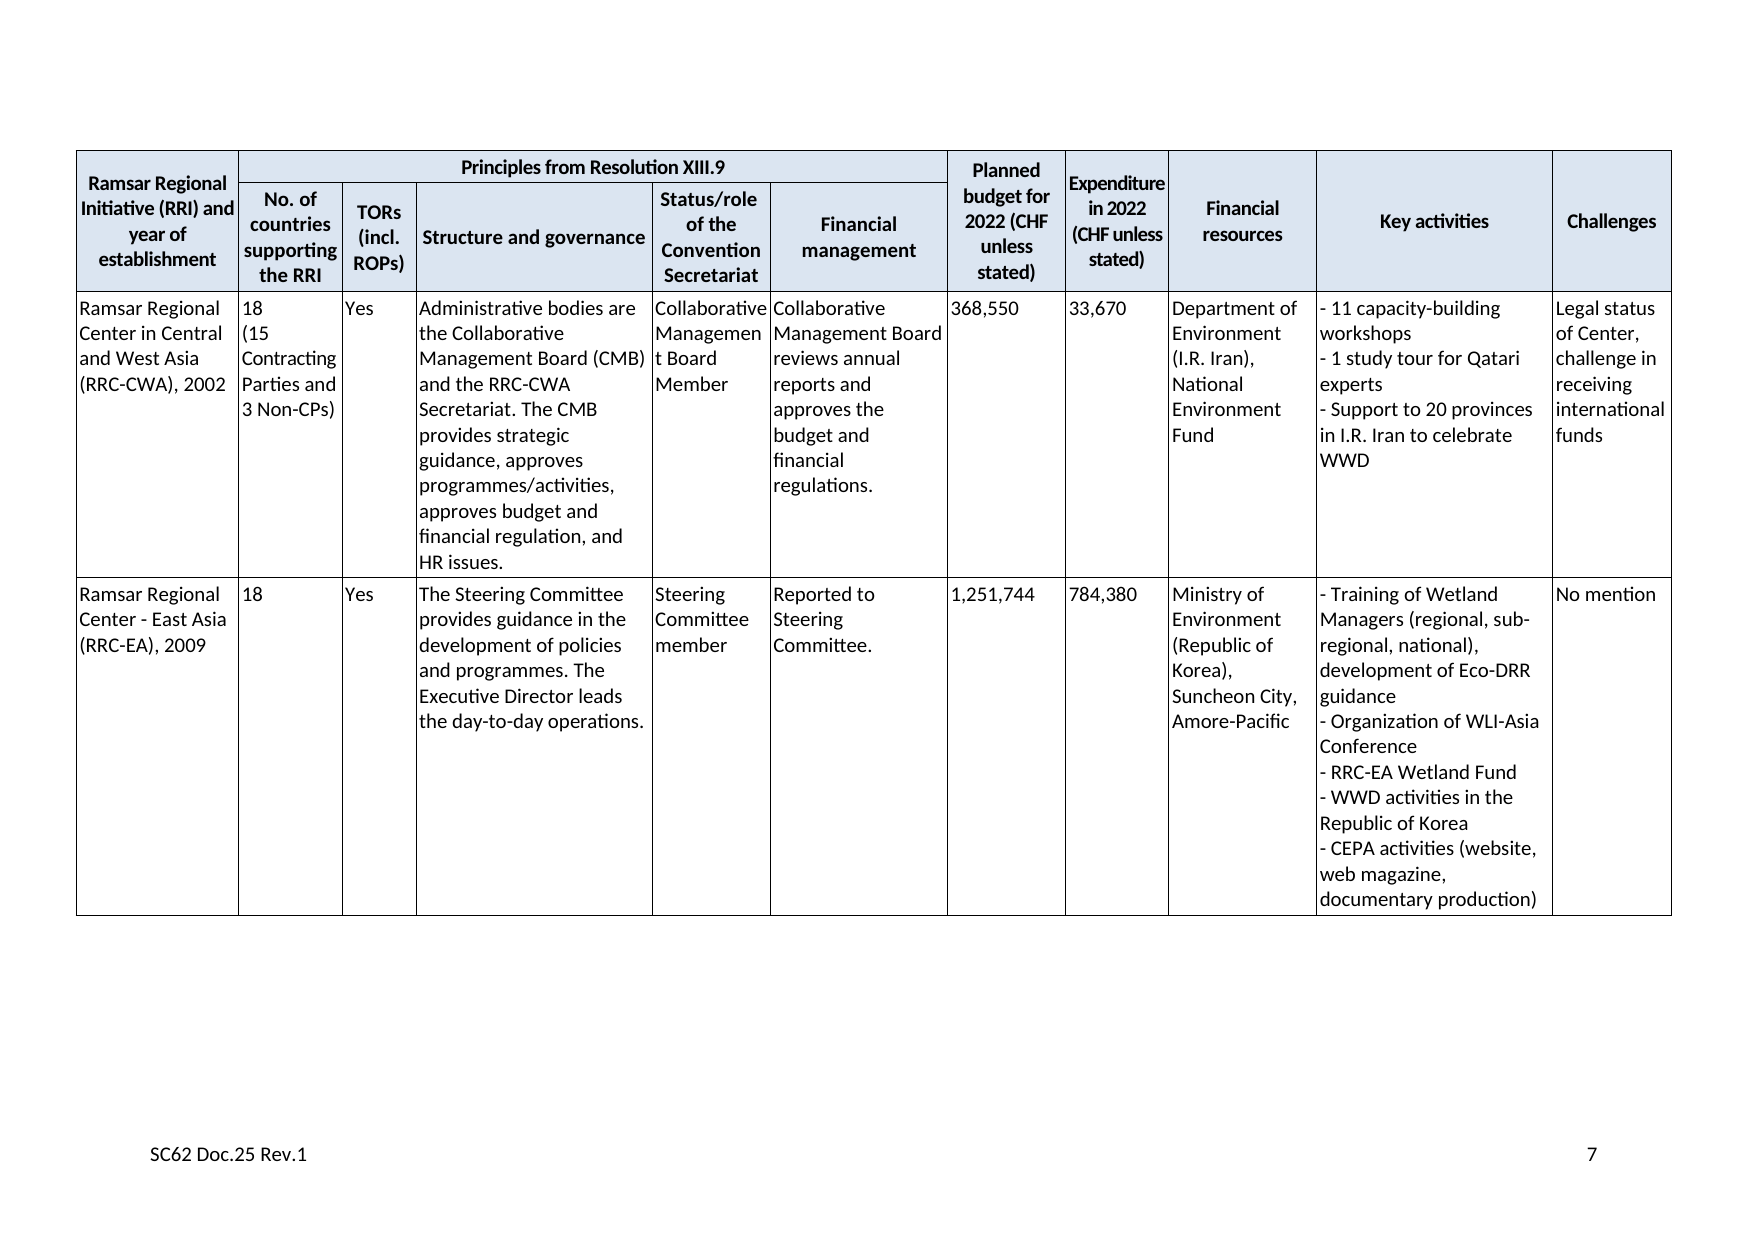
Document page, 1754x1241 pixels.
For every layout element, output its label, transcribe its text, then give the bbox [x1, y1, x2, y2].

table_cell Legal status of Center, challenge in receiving international funds [1553, 292, 1671, 577]
table_cell 784,380 [1066, 578, 1168, 914]
table_cell Department of Environment (I.R. Iran), National Environment Fund [1169, 292, 1316, 577]
table_cell 18 [239, 578, 342, 914]
table_cell TORs (incl. ROPs) [343, 183, 416, 291]
table_cell Ministry of Environment (Republic of Korea), Suncheon City, Amore-Pacific [1169, 578, 1316, 914]
table_header Expenditure in 2022 (CHF unless stated) [1066, 151, 1168, 291]
table_cell - Training of Wetland Managers (regional, sub-regional, national), development of Eco-DRR guidance - Organization of WLI-Asia Conference - RRC-EA Wetland Fund - WWD activities in the Republic of Korea - CEPA activities (website, web magazine, documentary production) [1317, 578, 1552, 914]
table_cell The Steering Committee provides guidance in the development of policies and programmes. The Executive Director leads the day-to-day operations. [417, 578, 652, 914]
table_header Challenges [1553, 151, 1671, 291]
table_header Planned budget for 2022 (CHF unless stated) [948, 151, 1065, 291]
table_cell Steering Committee member [653, 578, 770, 914]
table_cell Status/role of the Convention Secretariat [653, 183, 770, 291]
table_cell No mention [1553, 578, 1671, 914]
table_cell Financial management [771, 183, 947, 291]
table_cell - 11 capacity-building workshops - 1 study tour for Qatari experts - Support to 20 provinces in I.R. Iran to celebrate WWD [1317, 292, 1552, 577]
table_header Financial resources [1169, 151, 1316, 291]
table_cell Collaborative Management Board Member [653, 292, 770, 577]
table_cell 1,251,744 [948, 578, 1065, 914]
table_cell Yes [343, 292, 416, 577]
table_cell Reported to Steering Committee. [771, 578, 947, 914]
table_cell Collaborative Management Board reviews annual reports and approves the budget and financial regulations. [771, 292, 947, 577]
table_cell Structure and governance [417, 183, 652, 291]
table_header Principles from Resolution XIII.9 [239, 151, 947, 182]
table_cell Administrative bodies are the Collaborative Management Board (CMB) and the RRC-CWA Secretariat. The CMB provides strategic guidance, approves programmes/activities, approves budget and financial regulation, and HR issues. [417, 292, 652, 577]
table_cell Ramsar Regional Center in Central and West Asia (RRC-CWA), 2002 [77, 292, 238, 577]
table_header Ramsar Regional Initiative (RRI) and year of establishment [77, 151, 238, 291]
table_cell No. of countries supporting the RRI [239, 183, 342, 291]
table_cell 18 (15 Contracting Parties and 3 Non-CPs) [239, 292, 342, 577]
table_cell 368,550 [948, 292, 1065, 577]
table_cell 33,670 [1066, 292, 1168, 577]
table_header Key activities [1317, 151, 1552, 291]
table_cell Yes [343, 578, 416, 914]
table_cell Ramsar Regional Center - East Asia (RRC-EA), 2009 [77, 578, 238, 914]
